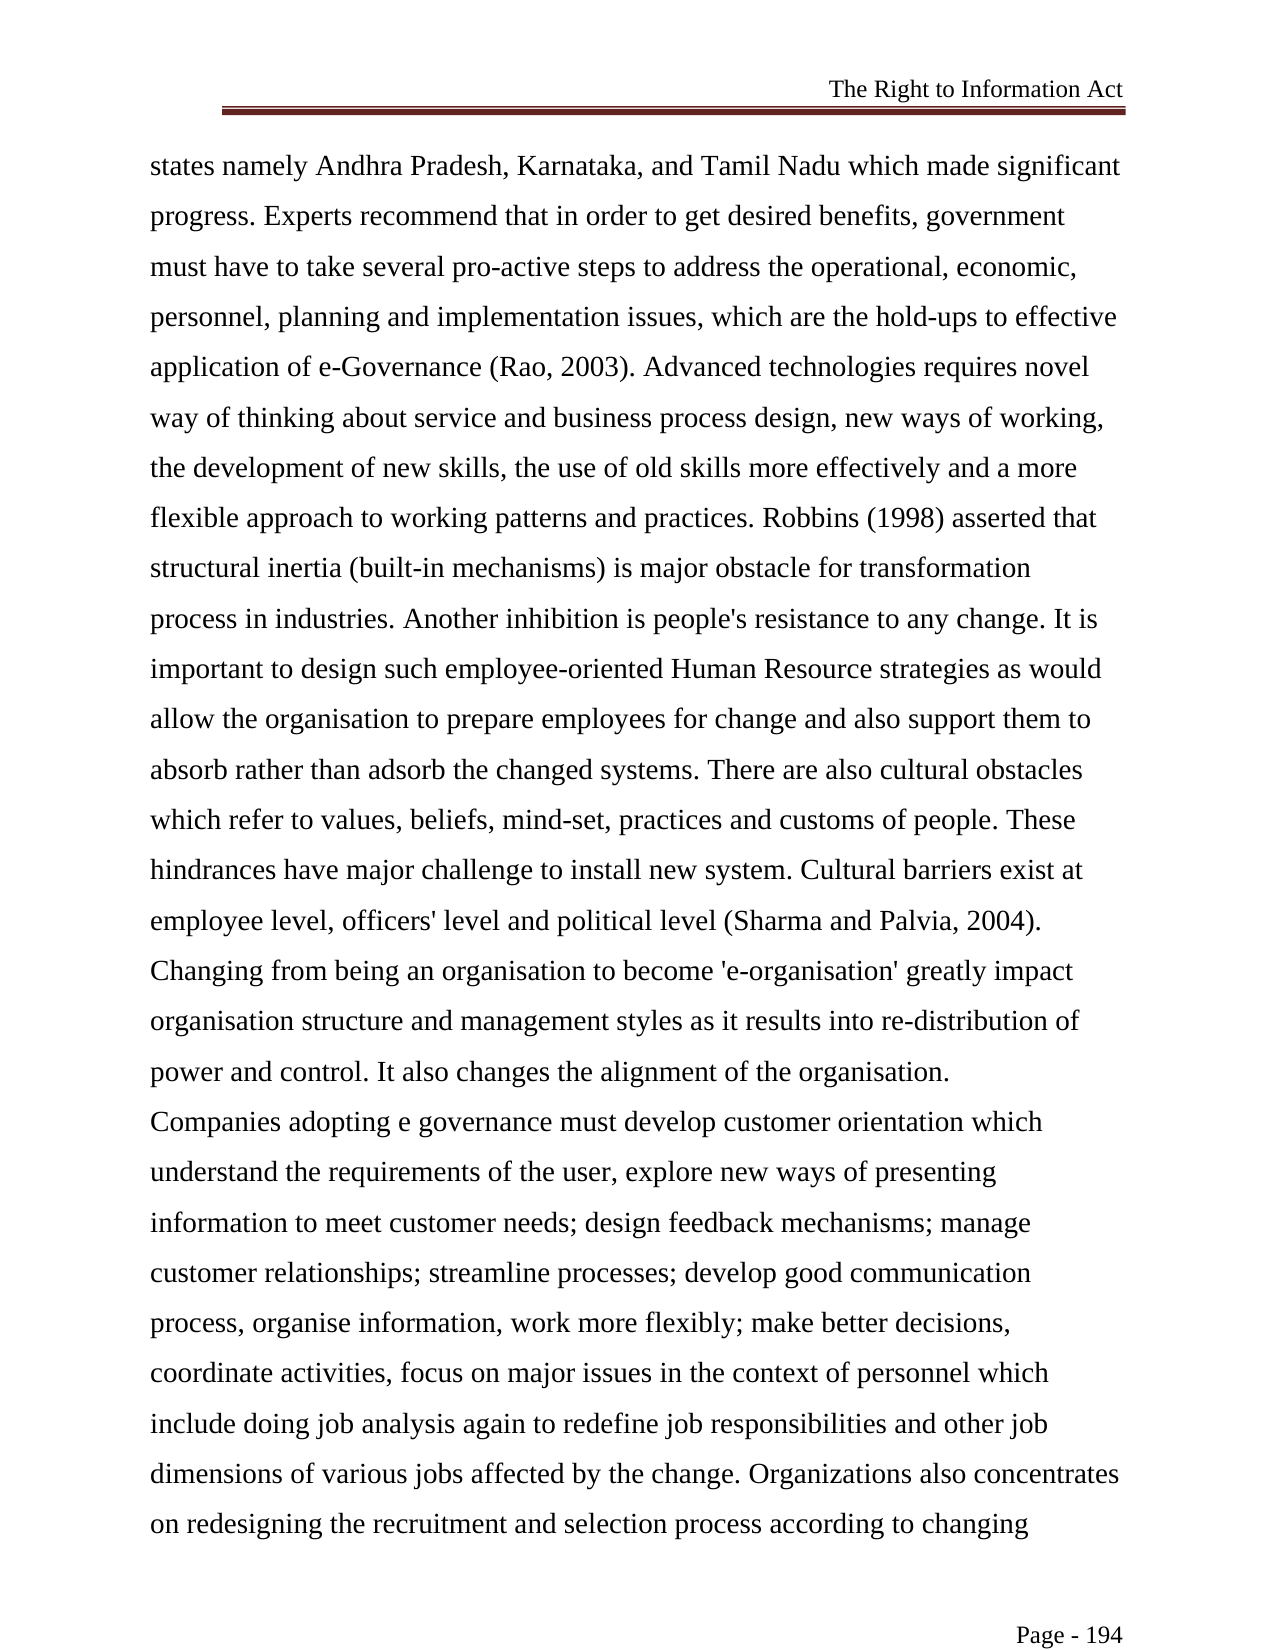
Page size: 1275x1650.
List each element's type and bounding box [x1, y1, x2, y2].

text [150, 148, 1125, 1540]
